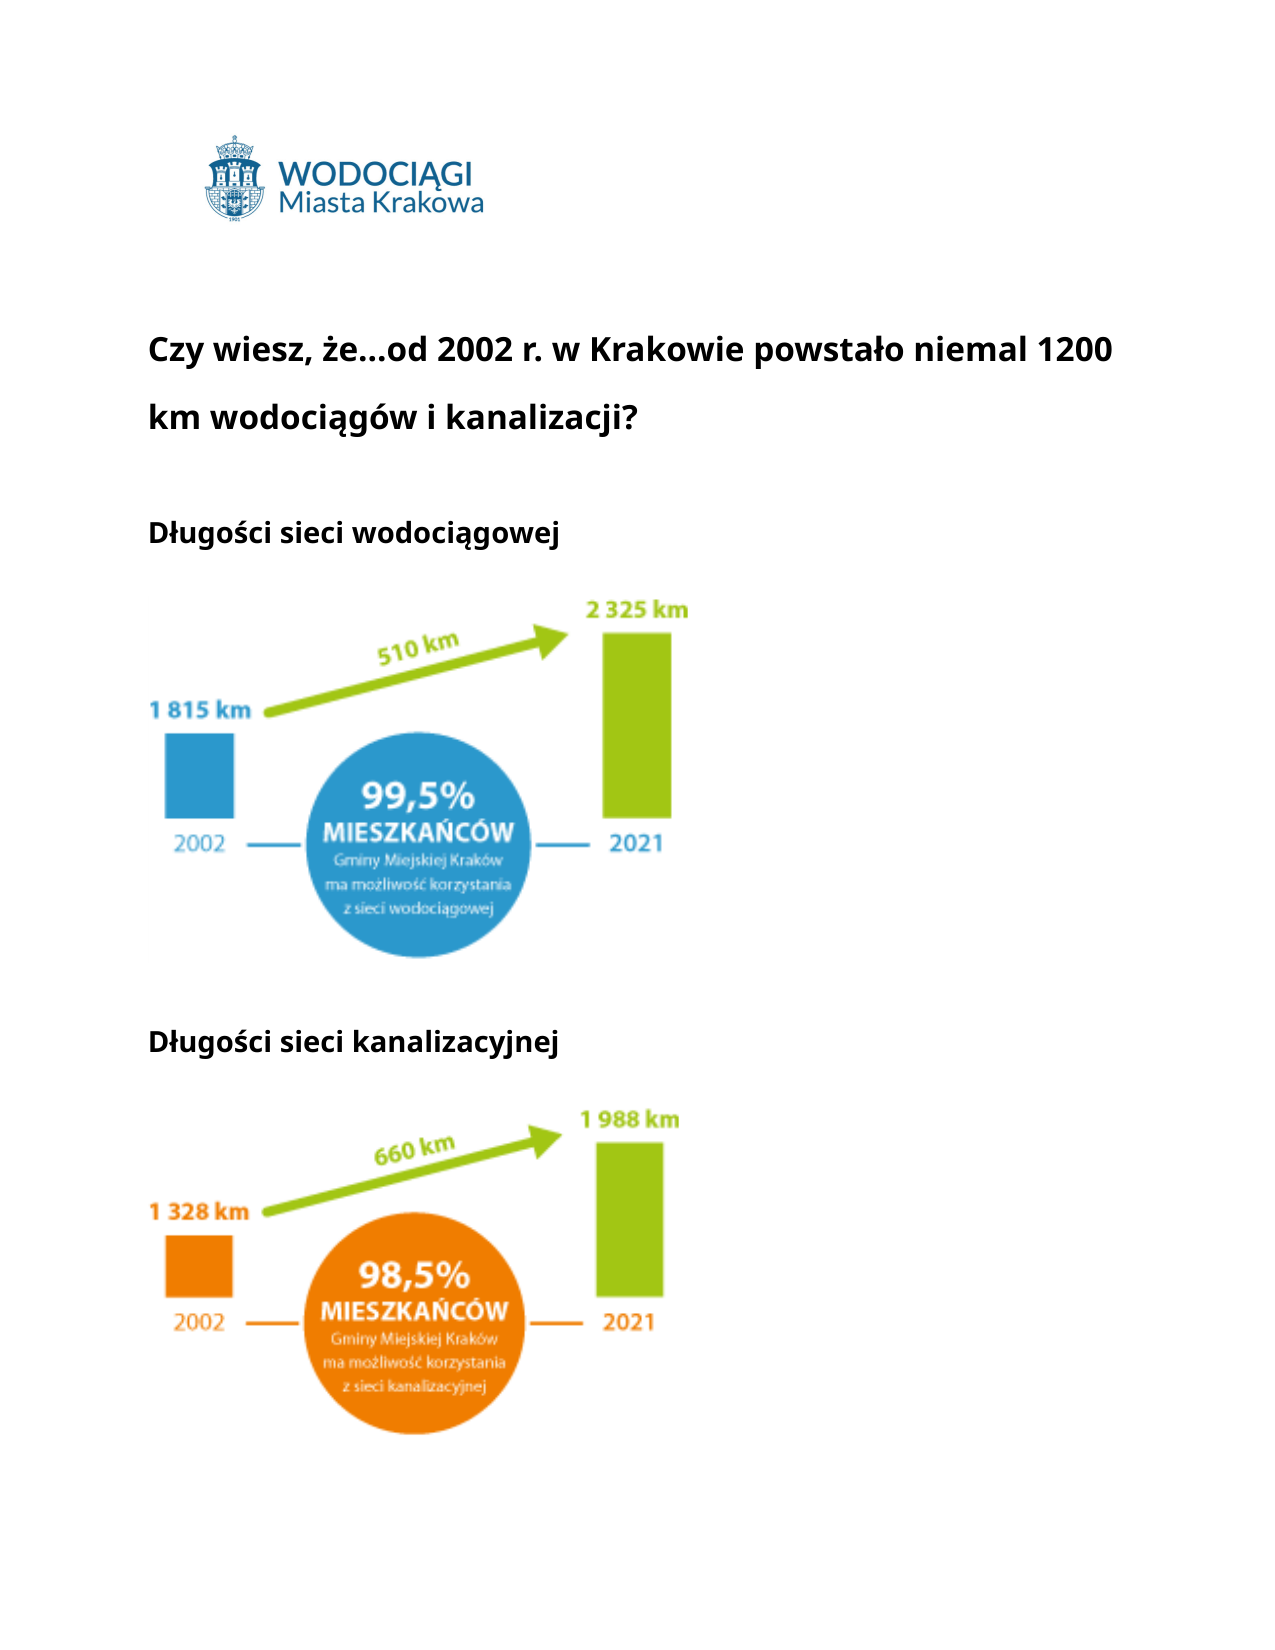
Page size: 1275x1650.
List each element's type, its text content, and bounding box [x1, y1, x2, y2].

picture [147, 1106, 679, 1437]
picture [147, 596, 688, 963]
subtitle Czy wiesz, że...od 2002 r. w Krakowie powstało niemal 1200 km wodociągów i kanalizacji? [148, 326, 1127, 439]
picture [147, 88, 549, 268]
subtitle Długości sieci kanalizacyjnej [148, 1022, 1127, 1061]
subtitle Długości sieci wodociągowej [148, 512, 1127, 552]
